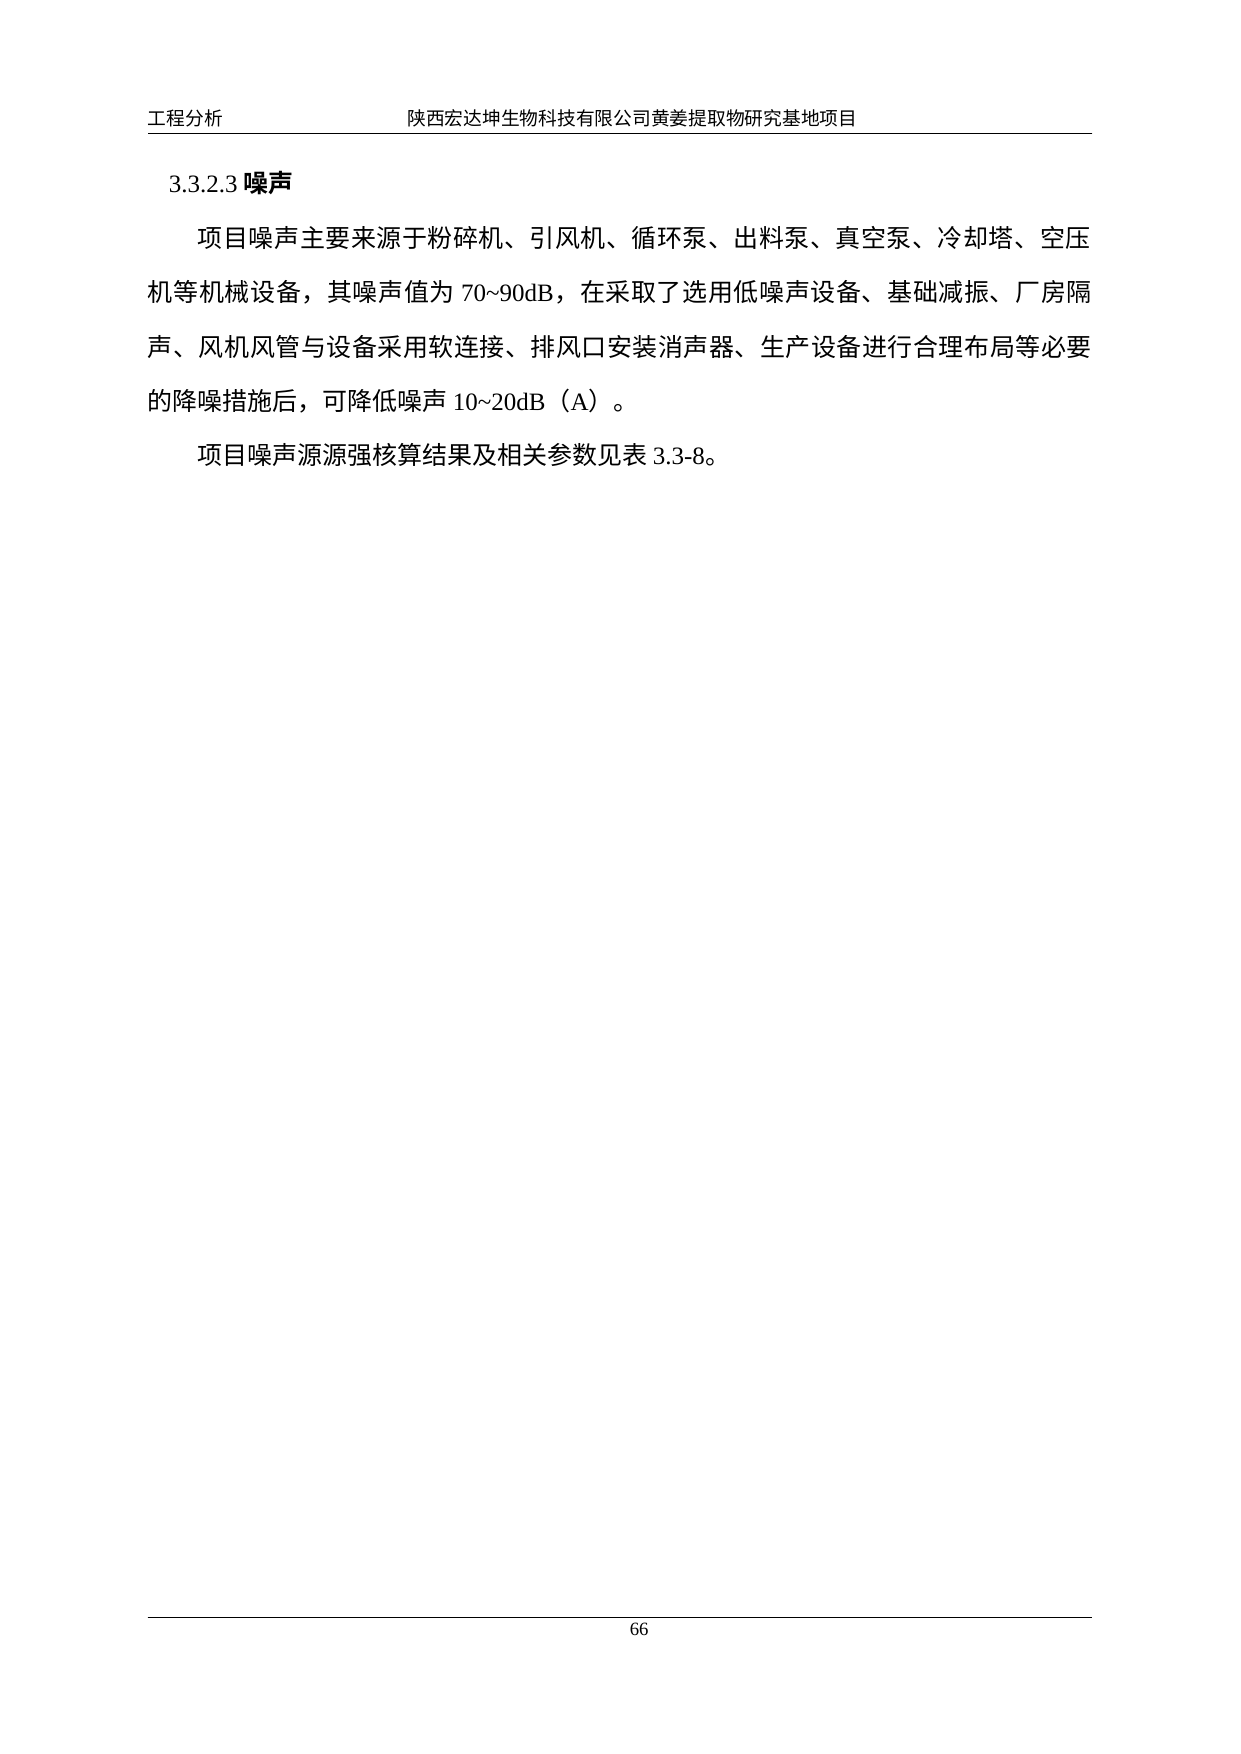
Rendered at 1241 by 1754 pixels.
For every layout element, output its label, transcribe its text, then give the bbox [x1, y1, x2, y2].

text 项目噪声主要来源于粉碎机、引风机、循环泵、出料泵、真空泵、冷却塔、空压机等机械设备，其噪声值为70~90dB，在采取了选用低噪声设备、基础减振、厂房隔声、风机风管与设备采用软连接、排风口安装消声器、生产设备进行合理布局等必要的降噪措施后，可降低噪声10~20dB（A）。 [148, 218, 1092, 418]
text 项目噪声源源强核算结果及相关参数见表3.3-8。 [148, 436, 1092, 472]
subtitle 噪声 [148, 164, 1092, 200]
